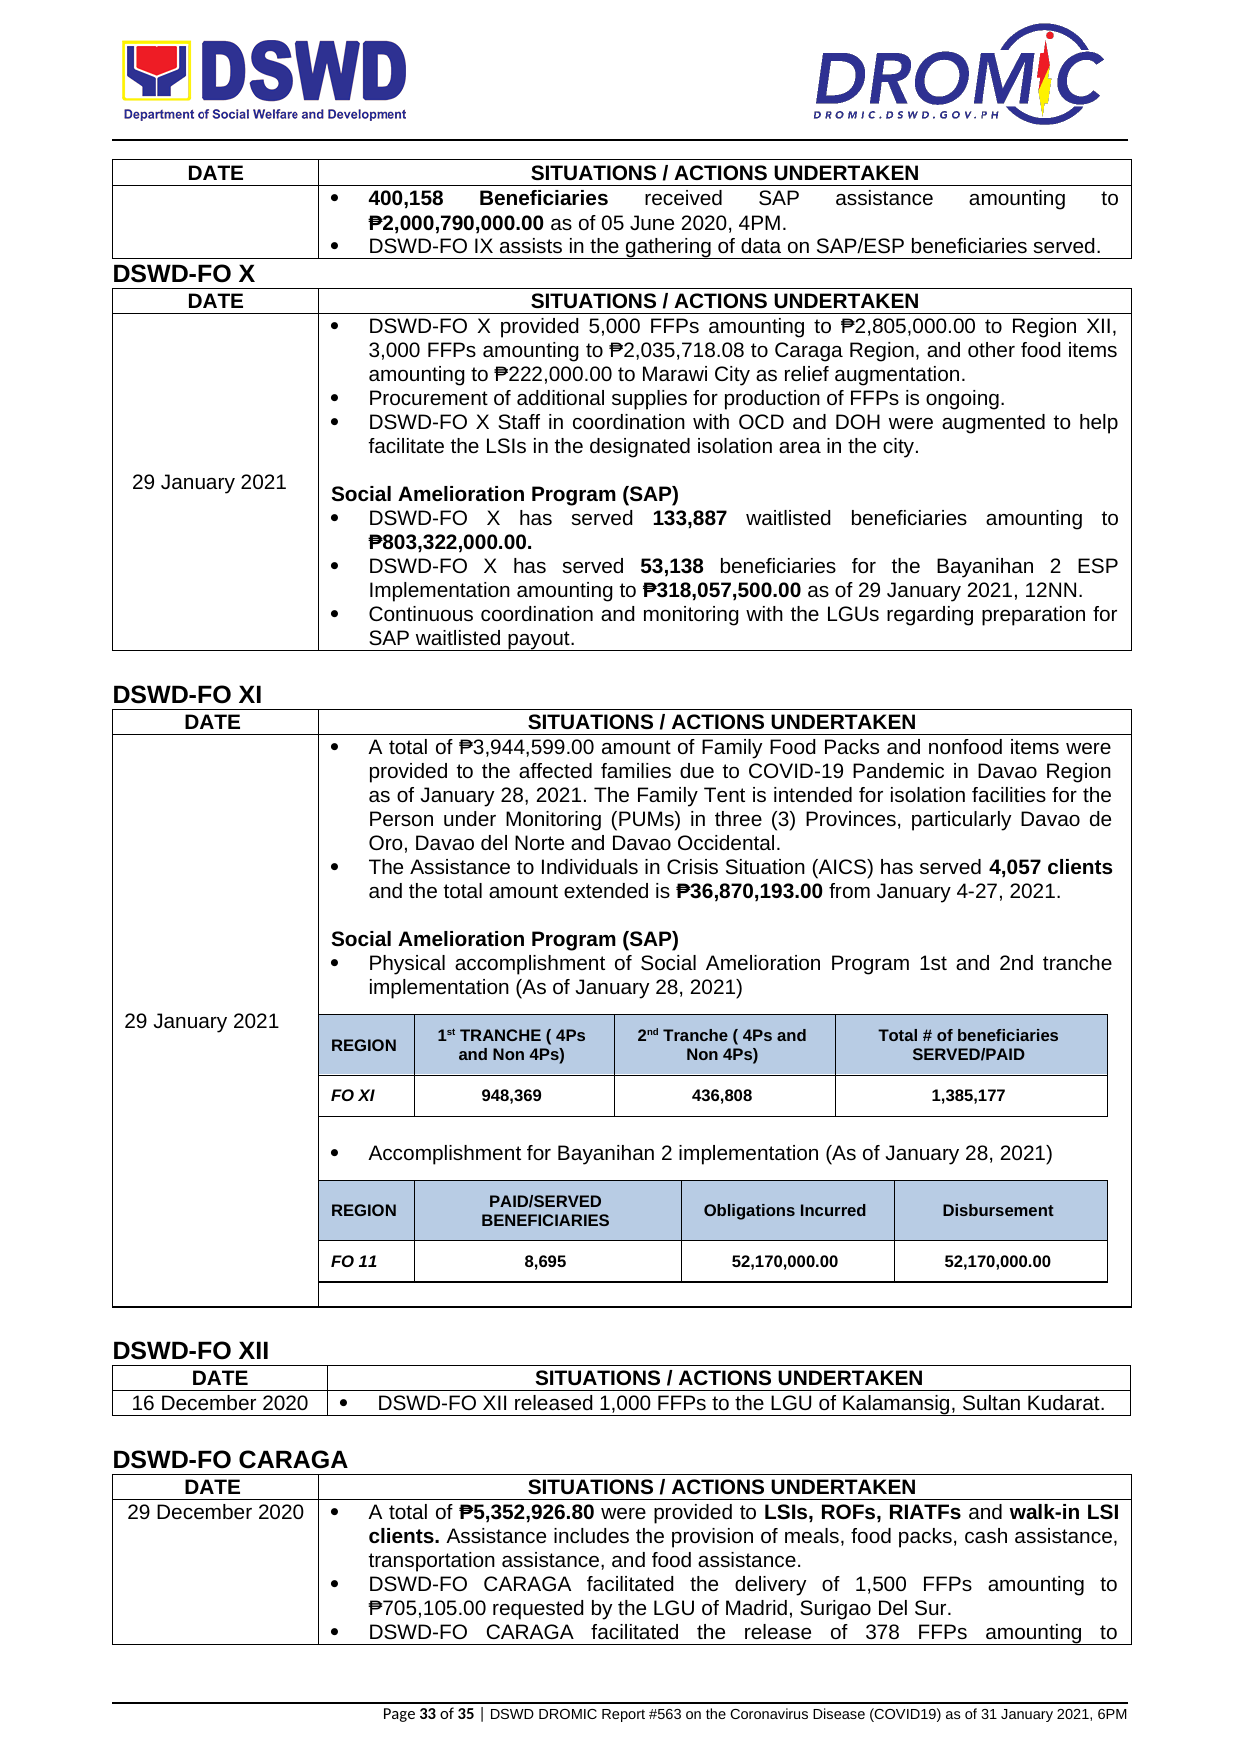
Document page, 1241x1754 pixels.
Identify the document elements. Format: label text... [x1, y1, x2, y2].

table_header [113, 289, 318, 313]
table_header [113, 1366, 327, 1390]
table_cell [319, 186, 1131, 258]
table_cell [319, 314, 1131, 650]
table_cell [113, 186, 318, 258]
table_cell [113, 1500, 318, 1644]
text DSWD-FO CARAGA [112, 1445, 1128, 1474]
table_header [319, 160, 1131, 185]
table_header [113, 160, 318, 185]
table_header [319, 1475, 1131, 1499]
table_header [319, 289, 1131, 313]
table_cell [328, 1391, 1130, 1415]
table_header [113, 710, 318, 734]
picture [781, 23, 1133, 125]
picture [112, 37, 416, 125]
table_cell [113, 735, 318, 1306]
text DSWD-FO XI [112, 680, 1128, 709]
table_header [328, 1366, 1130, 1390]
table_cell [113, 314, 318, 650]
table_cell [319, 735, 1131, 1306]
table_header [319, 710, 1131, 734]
text DSWD-FO XII [112, 1336, 1128, 1365]
text DSWD-FO X [112, 259, 1128, 288]
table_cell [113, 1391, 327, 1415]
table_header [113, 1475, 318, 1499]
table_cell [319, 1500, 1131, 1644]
